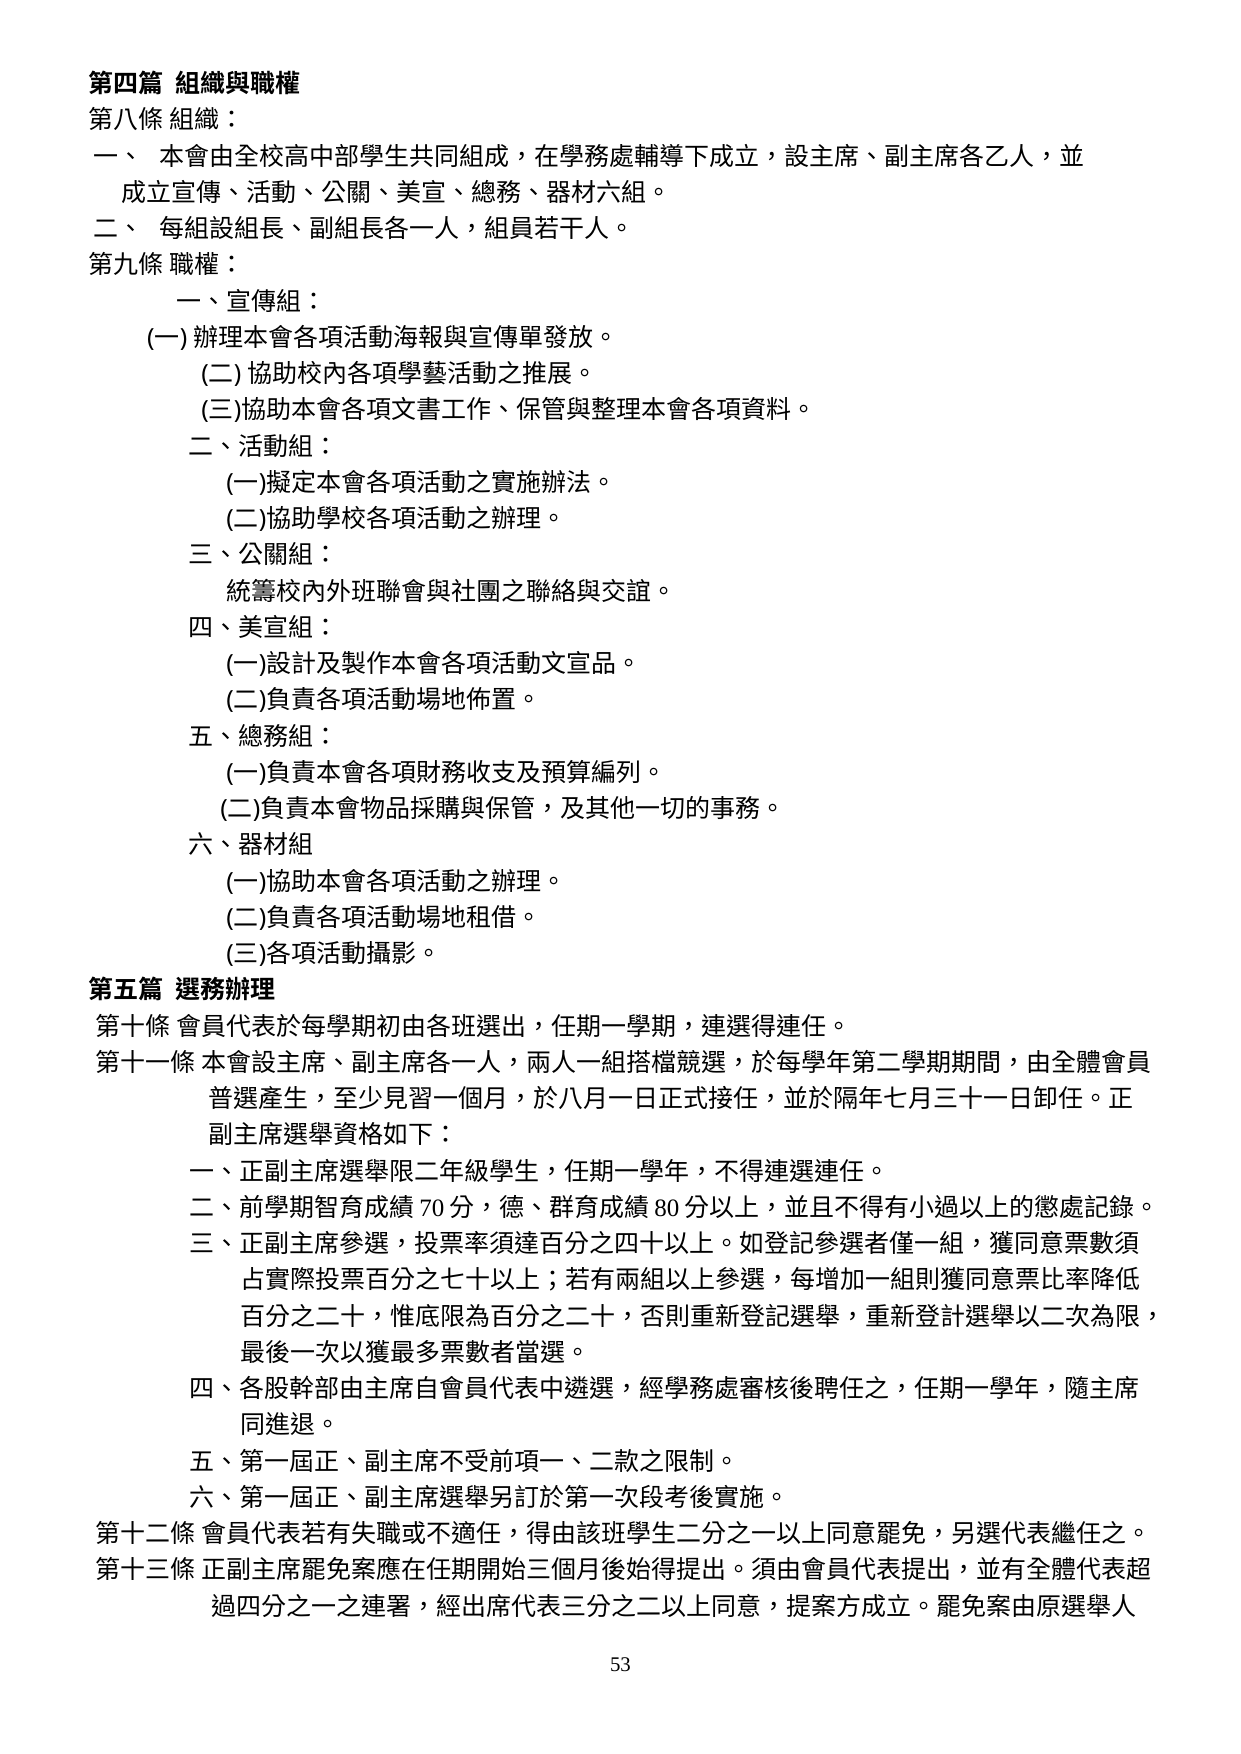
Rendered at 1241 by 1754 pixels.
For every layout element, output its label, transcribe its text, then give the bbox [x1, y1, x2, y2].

text 三、正副主席參選，投票率須達百分之四十以上。如登記參選者僅一組，獲同意票數須占實際投票百分之七十以上；若有兩組以上參選，每增加一組則獲同意票比率降低百分之二十，惟底限為百分之二十，否則重新登記選舉，重新登計選舉以二次為限，最後一次以獲最多票數者當選。 [189, 1224, 1152, 1369]
text 第九條 職權： [89, 245, 1157, 281]
text 三、公關組： [89, 535, 1152, 571]
text 二、活動組： [89, 426, 1152, 462]
text (三)各項活動攝影。 [89, 934, 1152, 970]
text 一、宣傳組： [89, 281, 1152, 317]
text (一) 辦理本會各項活動海報與宣傳單發放。 [89, 317, 1152, 354]
text (二)協助學校各項活動之辦理。 [89, 499, 1152, 535]
text 六、第一屆正、副主席選舉另訂於第一次段考後實施。 [189, 1477, 1152, 1514]
text 第八條 組織： [89, 100, 1152, 136]
text 統籌校內外班聯會與社團之聯絡與交誼。 [139, 571, 1152, 607]
text 一、正副主席選舉限二年級學生，任期一學年，不得連選連任。 [189, 1151, 1152, 1187]
text (二) 協助校內各項學藝活動之推展。 [201, 354, 1152, 390]
text (三)協助本會各項文書工作、保管與整理本會各項資料。 [201, 390, 1152, 426]
text 四、美宣組： [89, 607, 1152, 644]
list 本會由全校高中部學生共同組成，在學務處輔導下成立，設主席、副主席各乙人，並 成立宣傳、活動、公關、美宣、總務、器材六組。 [89, 136, 1152, 209]
text (一)設計及製作本會各項活動文宣品。 [89, 644, 1152, 680]
text 四、各股幹部由主席自會員代表中遴選，經學務處審核後聘任之，任期一學年，隨主席同進退。 [189, 1369, 1152, 1441]
text (二)負責本會物品採購與保管，及其他一切的事務。 [120, 789, 1152, 825]
text (一)協助本會各項活動之辦理。 [89, 861, 1152, 897]
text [95, 1550, 1152, 1622]
text 第十一條 本會設主席、副主席各一人，兩人一組搭檔競選，於每學年第二學期期間，由全體會員普選產生，至少見習一個月，於八月一日正式接任，並於隔年七月三十一日卸任。正副主席選舉資格如下： [95, 1042, 1152, 1151]
text 第四篇 組織與職權 [89, 64, 1152, 100]
text (一)擬定本會各項活動之實施辦法。 [89, 462, 1152, 499]
text (二)負責各項活動場地佈置。 [89, 680, 1157, 716]
text 第十二條 會員代表若有失職或不適任，得由該班學生二分之一以上同意罷免，另選代表繼任之。 [95, 1514, 1152, 1550]
text 五、總務組： [89, 716, 1152, 752]
text 二、前學期智育成績70分，德、群育成績80分以上，並且不得有小過以上的懲處記錄。 [189, 1187, 1152, 1224]
text 第十條 會員代表於每學期初由各班選出，任期一學期，連選得連任。 [95, 1006, 1152, 1042]
text 第五篇 選務辦理 [89, 970, 1152, 1006]
text 五、第一屆正、副主席不受前項一、二款之限制。 [189, 1441, 1152, 1477]
list 每組設組長、副組長各一人，組員若干人。 [89, 209, 1152, 245]
text (二)負責各項活動場地租借。 [89, 897, 1157, 934]
text (一)負責本會各項財務收支及預算編列。 [89, 752, 1173, 789]
text 六、器材組 [89, 825, 1152, 861]
